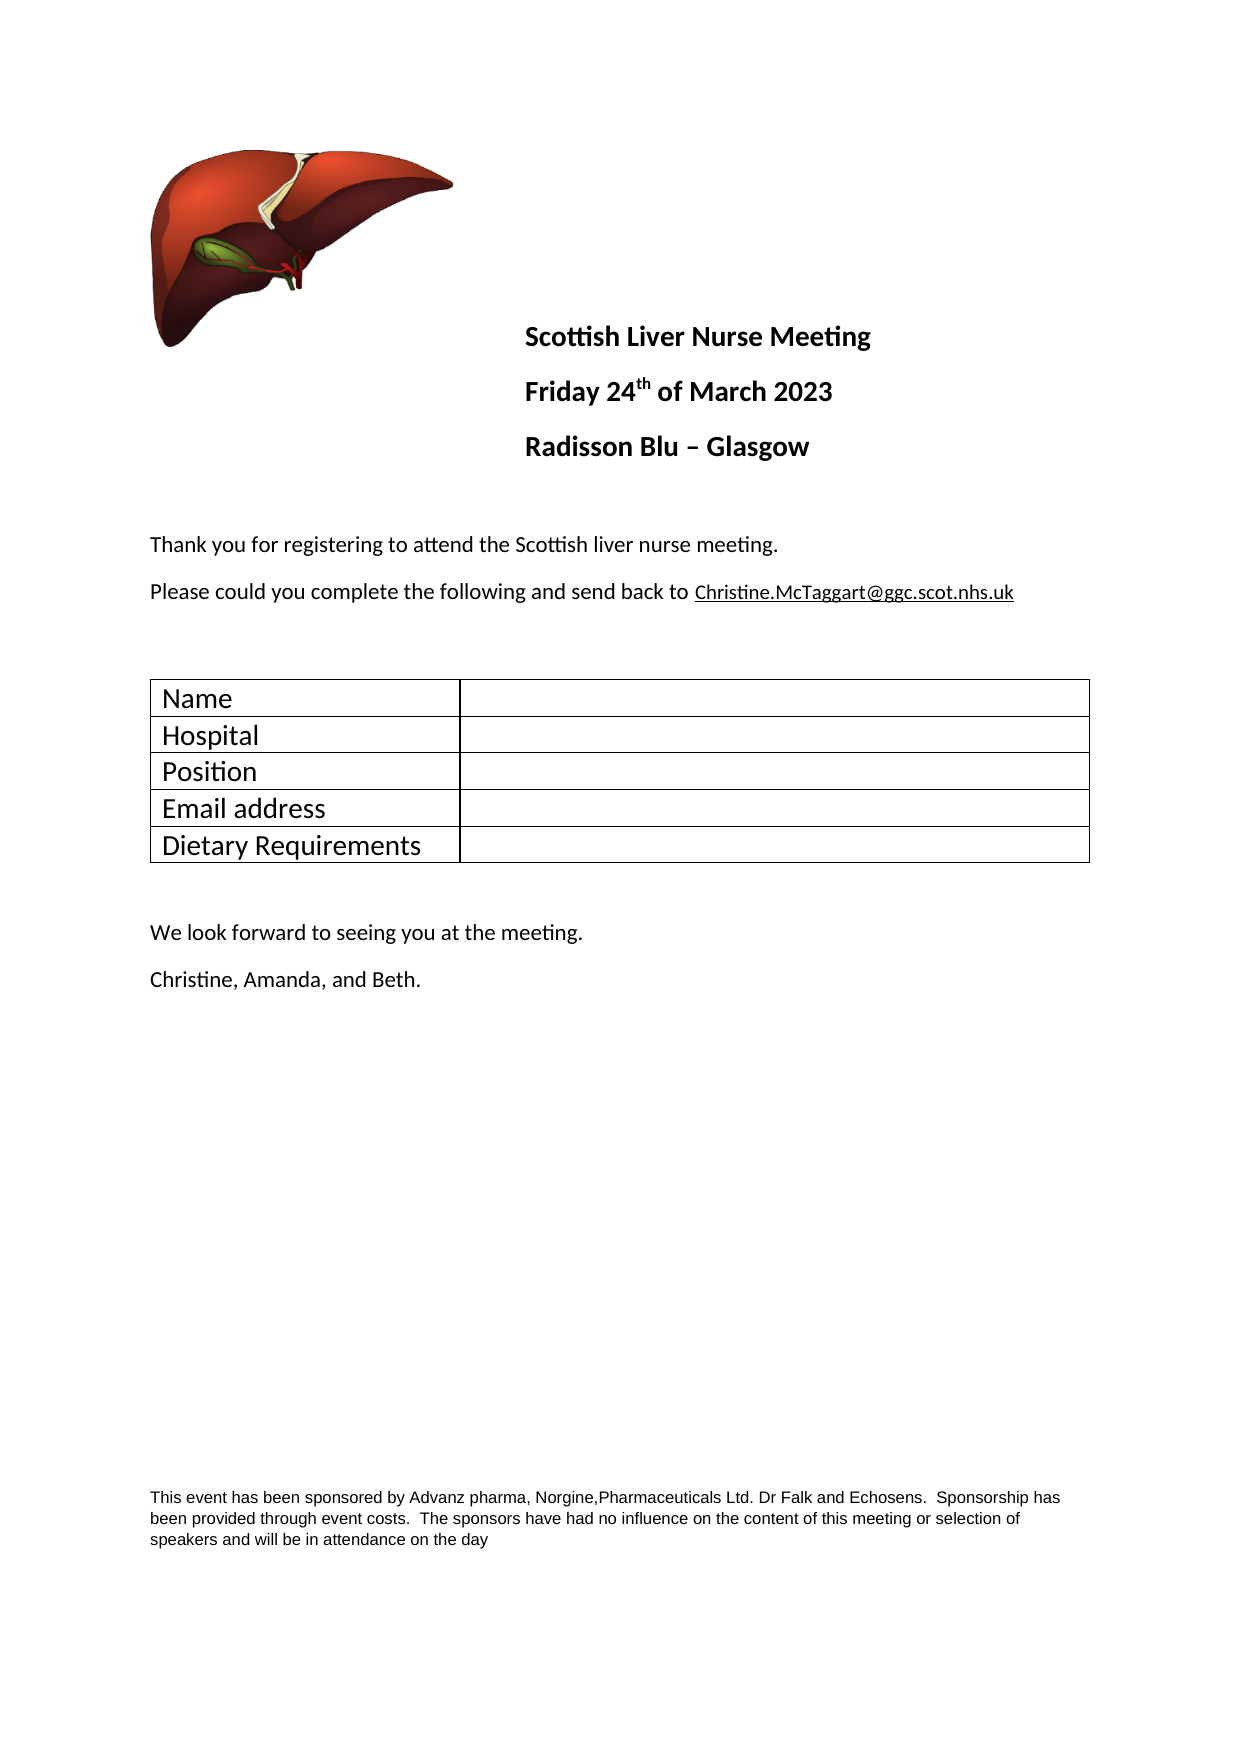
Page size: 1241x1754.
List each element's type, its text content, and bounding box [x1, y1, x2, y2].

text Christine, Amanda, and Beth. [150, 965, 1090, 993]
picture [150, 150, 454, 347]
text Please could you complete the following and send back to Christine.McTaggart@ggc.scot.nhs.uk [150, 577, 1090, 605]
text Thank you for registering to attend the Scottish liver nurse meeting. [150, 530, 1090, 558]
text Radisson Blu – Glasgow [450, 428, 1090, 464]
text Friday 24th of March 2023 [450, 373, 1090, 408]
table_cell Email address [151, 790, 459, 826]
text We look forward to seeing you at the meeting. [150, 918, 1090, 946]
table_header Name [151, 680, 459, 716]
table_header [461, 680, 1089, 716]
table_cell [461, 717, 1089, 752]
text This event has been sponsored by Advanz pharma, Norgine,Pharmaceuticals Ltd. Dr Falk and Echosens. Sponsorship has been provided through event costs. The sponsors have had no influence on the content of this meeting or selection of speakers and will be in attendance on the day [150, 1488, 1090, 1549]
table_cell Hospital [151, 717, 459, 752]
table_cell Dietary Requirements [151, 827, 459, 862]
table_cell [461, 827, 1089, 862]
table_cell Position [151, 753, 459, 789]
table_cell [461, 790, 1089, 826]
table_cell [461, 753, 1089, 789]
